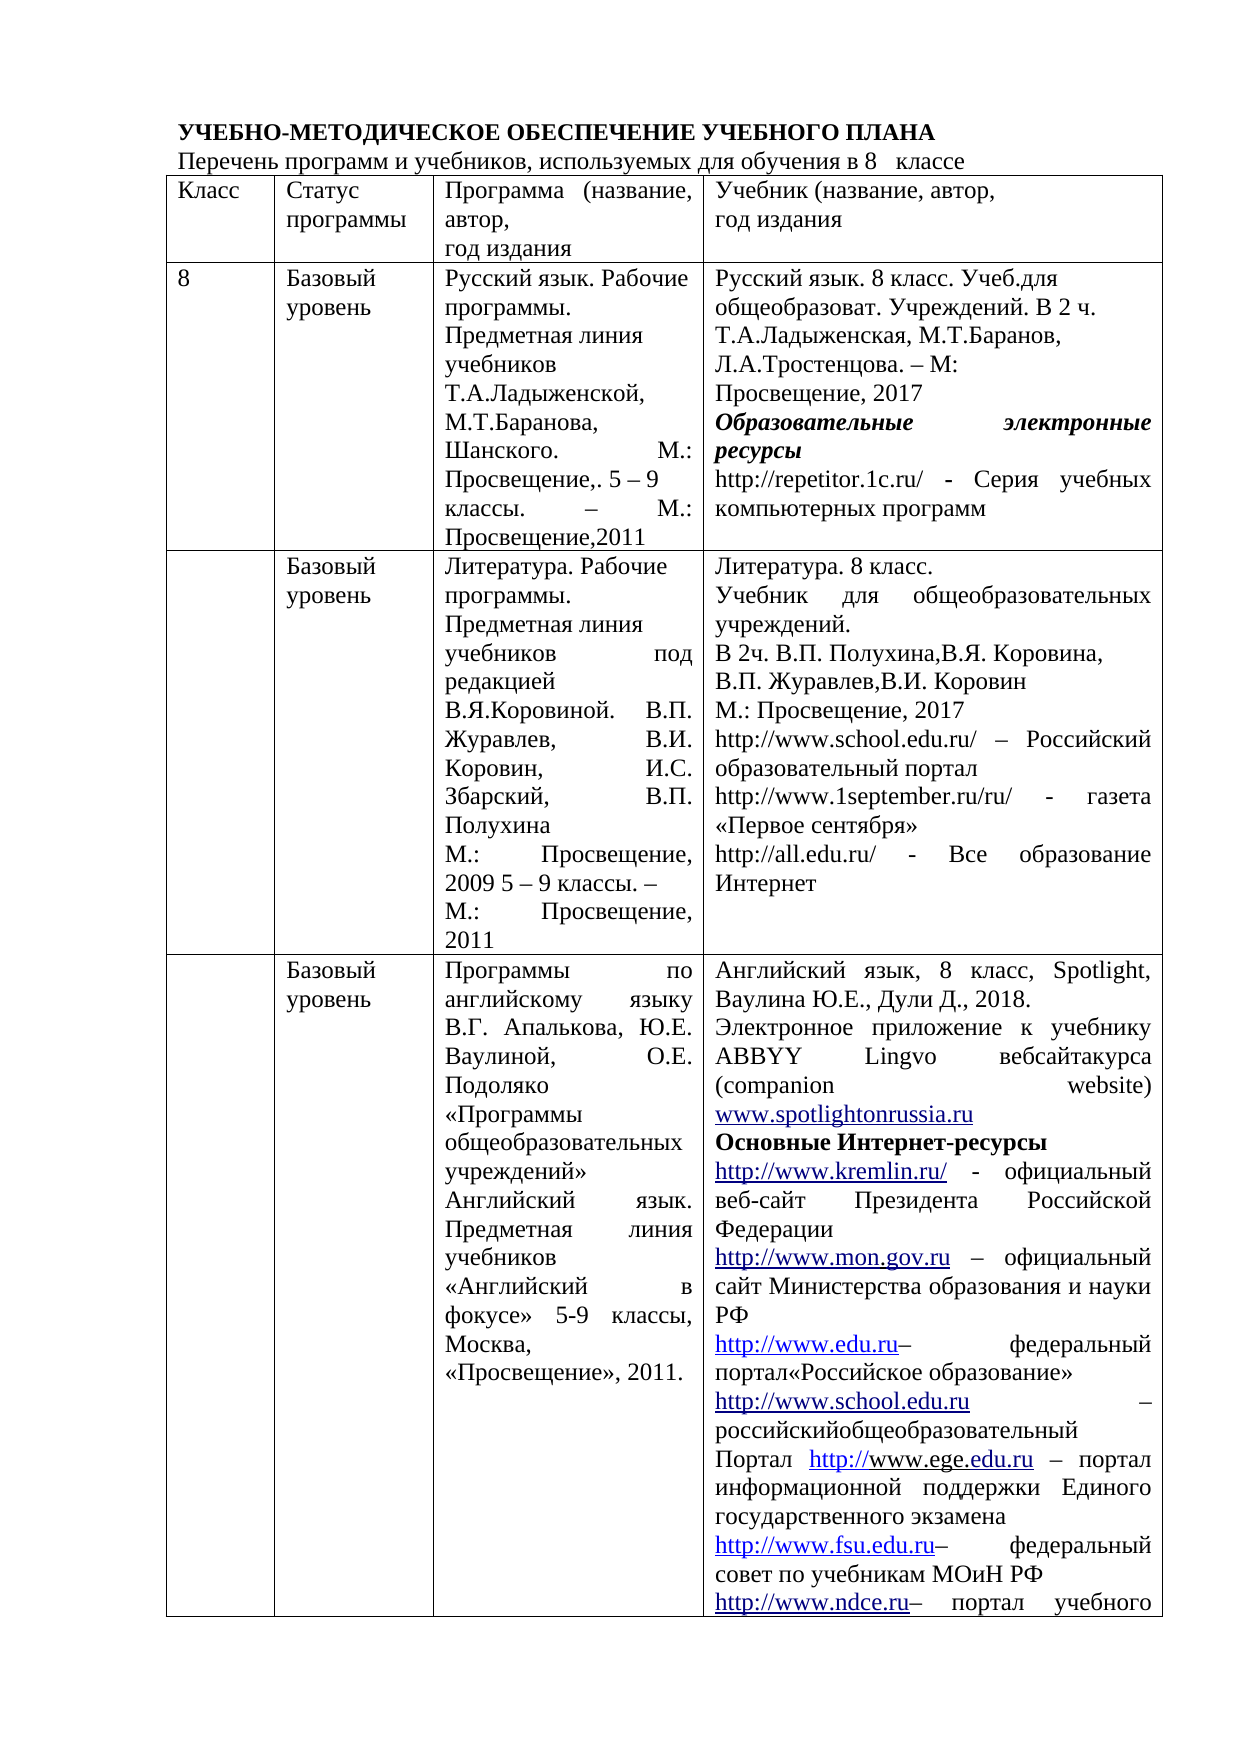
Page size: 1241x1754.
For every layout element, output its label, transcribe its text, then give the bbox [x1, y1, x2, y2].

table_cell Литература. Рабочие программы. Предметная линия учебников под редакцией В.Я.Коровиной. В.П. Журавлев, В.И. Коровин, И.С. Збарский, В.П. Полухина М.: Просвещение, 2009 5 – 9 классы. – М.: Просвещение, 2011 [434, 551, 703, 954]
table_header Программа (название, автор, год издания [434, 176, 703, 262]
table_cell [434, 955, 703, 1616]
table_header Класс [167, 176, 274, 262]
table_cell Русский язык. Рабочие программы. Предметная линия учебников Т.А.Ладыженской, М.Т.Баранова, Шанского. М.: Просвещение,. 5 – 9 классы. – М.: Просвещение,2011 [434, 263, 703, 550]
table_cell Базовый уровень [275, 263, 433, 550]
table_cell Базовый уровень [275, 955, 433, 1616]
text УЧЕБНО-МЕТОДИЧЕСКОЕ ОБЕСПЕЧЕНИЕ УЧЕБНОГО ПЛАНА [177, 118, 1152, 146]
text Перечень программ и учебников, используемых для обучения в 8 классе [177, 146, 1152, 174]
table_cell Русский язык. 8 класс. Учеб.для общеобразоват. Учреждений. В 2 ч. Т.А.Ладыженская, М.Т.Баранов, Л.А.Тростенцова. – М: Просвещение, 2017 Образовательные электронные ресурсы http://repetitor.1c.ru/ - Серия учебных компьютерных программ [704, 263, 1162, 550]
table_header Учебник (название, автор, год издания [704, 176, 1162, 262]
table_header Статус программы [275, 176, 433, 262]
table_cell 8 [167, 263, 274, 550]
table_cell Базовый уровень [275, 551, 433, 954]
table_cell Литература. 8 класс. Учебник для общеобразовательных учреждений. В 2ч. В.П. Полухина,В.Я. Коровина, В.П. Журавлев,В.И. Коровин М.: Просвещение, 2017 http://www.school.edu.ru/ – Российский образовательный портал http://www.1september.ru/ru/ - газета «Первое сентября» http://all.edu.ru/ - Все образование Интернет [704, 551, 1162, 954]
table_cell [167, 955, 274, 1616]
table_cell [167, 551, 274, 954]
